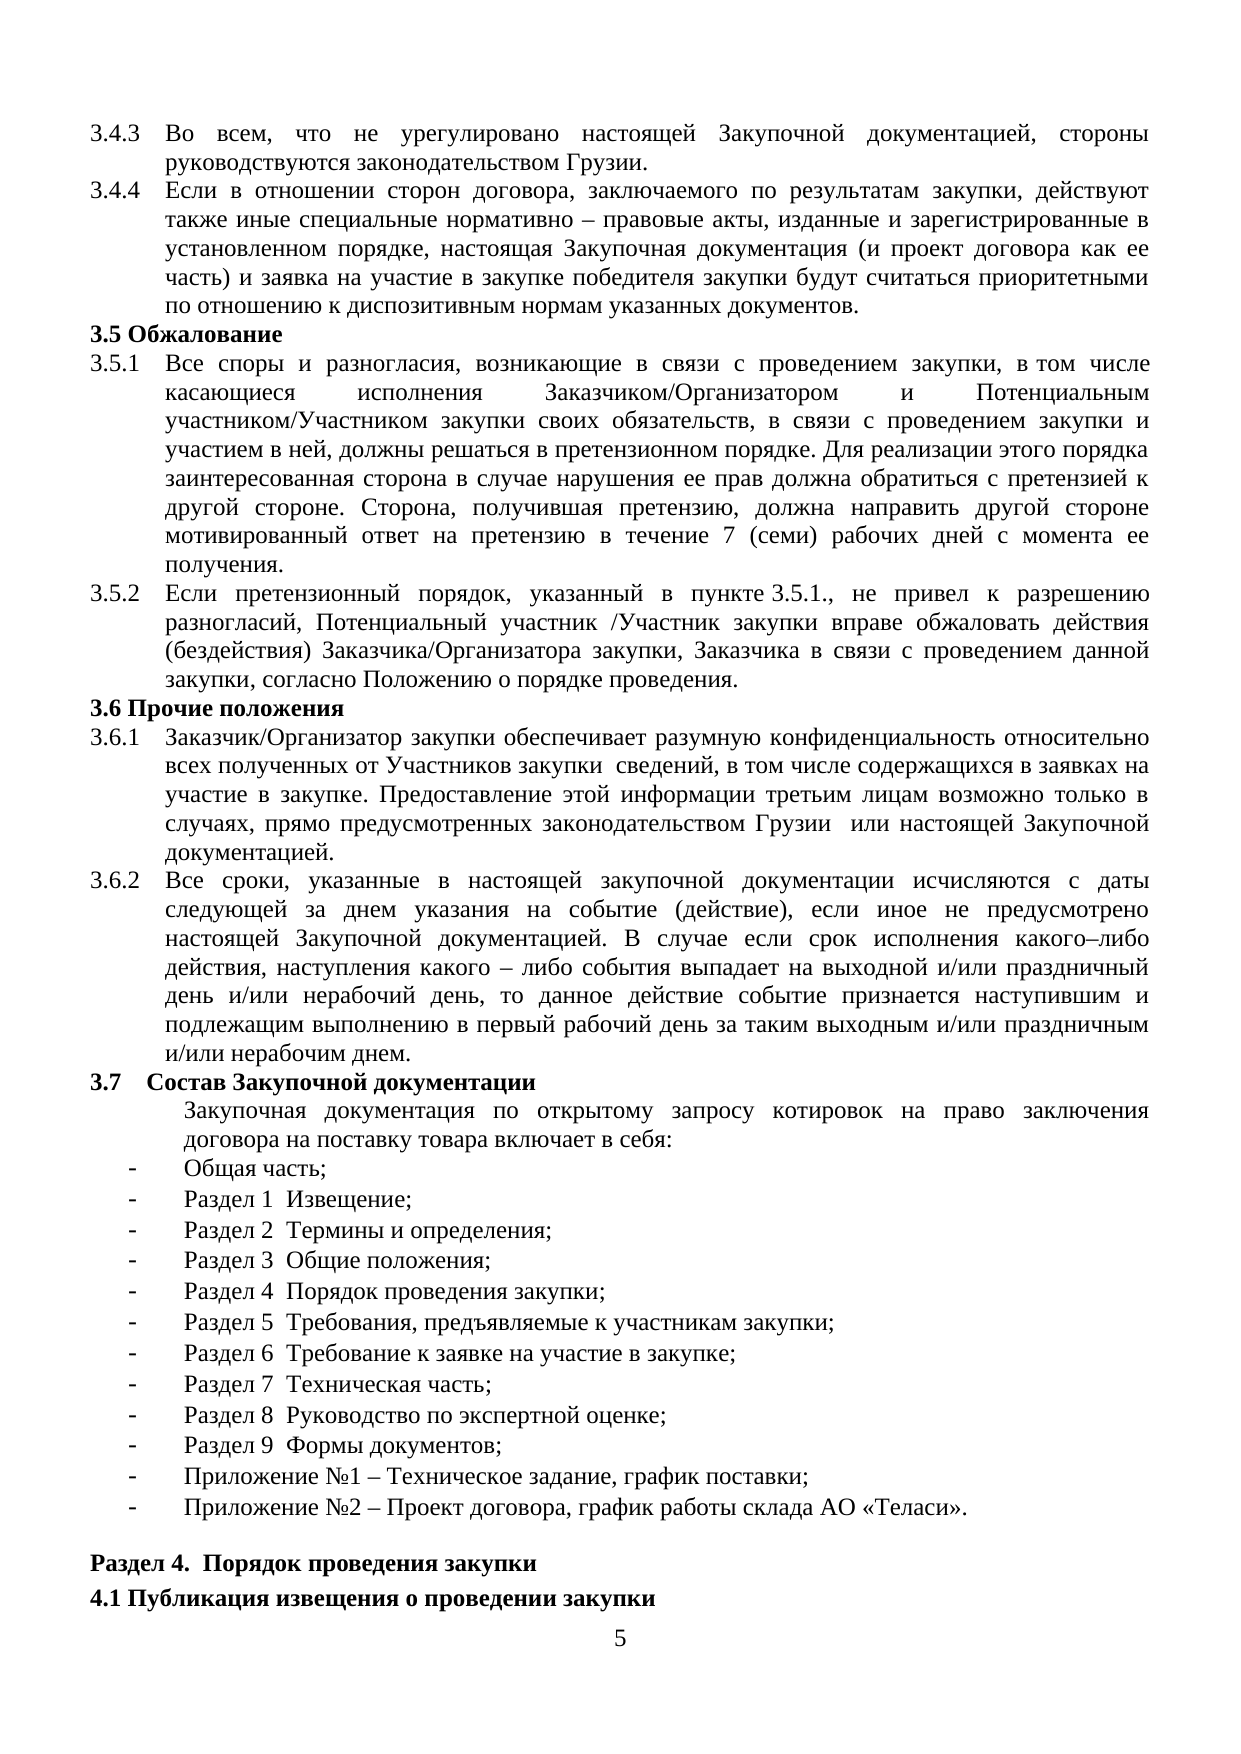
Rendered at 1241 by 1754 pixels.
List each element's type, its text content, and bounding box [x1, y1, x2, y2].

list Публикация извещения о проведении закупки [90, 1583, 1150, 1612]
list Раздел 1 Извещение; [125, 1184, 1144, 1215]
list Все споры и разногласия, возникающие в связи с проведением закупки, в том числе касающиеся исполнения Заказчиком/Организатором и Потенциальным участником/Участником закупки своих обязательств, в связи с проведением закупки и участием в ней, должны решаться в претензионном порядке. Для реализации этого порядка заинтересованная сторона в случае нарушения ее прав должна обратиться с претензией к другой стороне. Сторона, получившая претензию, должна направить другой стороне мотивированный ответ на претензию в течение 7 (семи) рабочих дней с момента ее получения. [90, 348, 1150, 578]
list Раздел 5 Требования, предъявляемые к участникам закупки; [125, 1307, 1144, 1338]
list Все сроки, указанные в настоящей закупочной документации исчисляются с даты следующей за днем указания на событие (действие), если иное не предусмотрено настоящей Закупочной документацией. В случае если срок исполнения какого–либо действия, наступления какого – либо события выпадает на выходной и/или праздничный день и/или нерабочий день, то данное действие событие признается наступившим и подлежащим выполнению в первый рабочий день за таким выходным и/или праздничным и/или нерабочим днем. [90, 866, 1150, 1067]
list Раздел 7 Техническая часть; [125, 1369, 1144, 1400]
list Прочие положения [90, 693, 1150, 722]
list Обжалование [90, 319, 1150, 348]
subtitle Раздел 4. Порядок проведения закупки [90, 1548, 1150, 1577]
list Раздел 4 Порядок проведения закупки; [125, 1276, 1144, 1307]
list Состав Закупочной документации [90, 1067, 1150, 1096]
list Если претензионный порядок, указанный в пункте 3.5.1., не привел к разрешению разногласий, Потенциальный участник /Участник закупки вправе обжаловать действия (бездействия) Заказчика/Организатора закупки, Заказчика в связи с проведением данной закупки, согласно Положению о порядке проведения. [90, 578, 1150, 693]
list Общая часть; [125, 1153, 1144, 1184]
list Заказчик/Организатор закупки обеспечивает разумную конфиденциальность относительно всех полученных от Участников закупки сведений, в том числе содержащихся в заявках на участие в закупке. Предоставление этой информации третьим лицам возможно только в случаях, прямо предусмотренных законодательством Грузии или настоящей Закупочной документацией. [90, 722, 1150, 866]
list Раздел 3 Общие положения; [125, 1246, 1144, 1276]
list Приложение №1 – Техническое задание, график поставки; [125, 1461, 1144, 1492]
list Раздел 2 Термины и определения; [125, 1215, 1144, 1246]
list Закупочная документация по открытому запросу котировок на право заключения договора на поставку товара включает в себя: [184, 1096, 1150, 1153]
list Раздел 8 Руководство по экспертной оценке; [125, 1400, 1144, 1431]
list Если в отношении сторон договора, заключаемого по результатам закупки, действуют также иные специальные нормативно – правовые акты, изданные и зарегистрированные в установленном порядке, настоящая Закупочная документация (и проект договора как ее часть) и заявка на участие в закупке победителя закупки будут считаться приоритетными по отношению к диспозитивным нормам указанных документов. [90, 176, 1150, 319]
list Во всем, что не урегулировано настоящей Закупочной документацией, стороны руководствуются законодательством Грузии. [90, 118, 1150, 176]
list Раздел 9 Формы документов; [125, 1431, 1144, 1461]
list Приложение №2 – Проект договора, график работы склада АО «Теласи». [125, 1492, 1144, 1523]
list Раздел 6 Требование к заявке на участие в закупке; [125, 1338, 1144, 1369]
